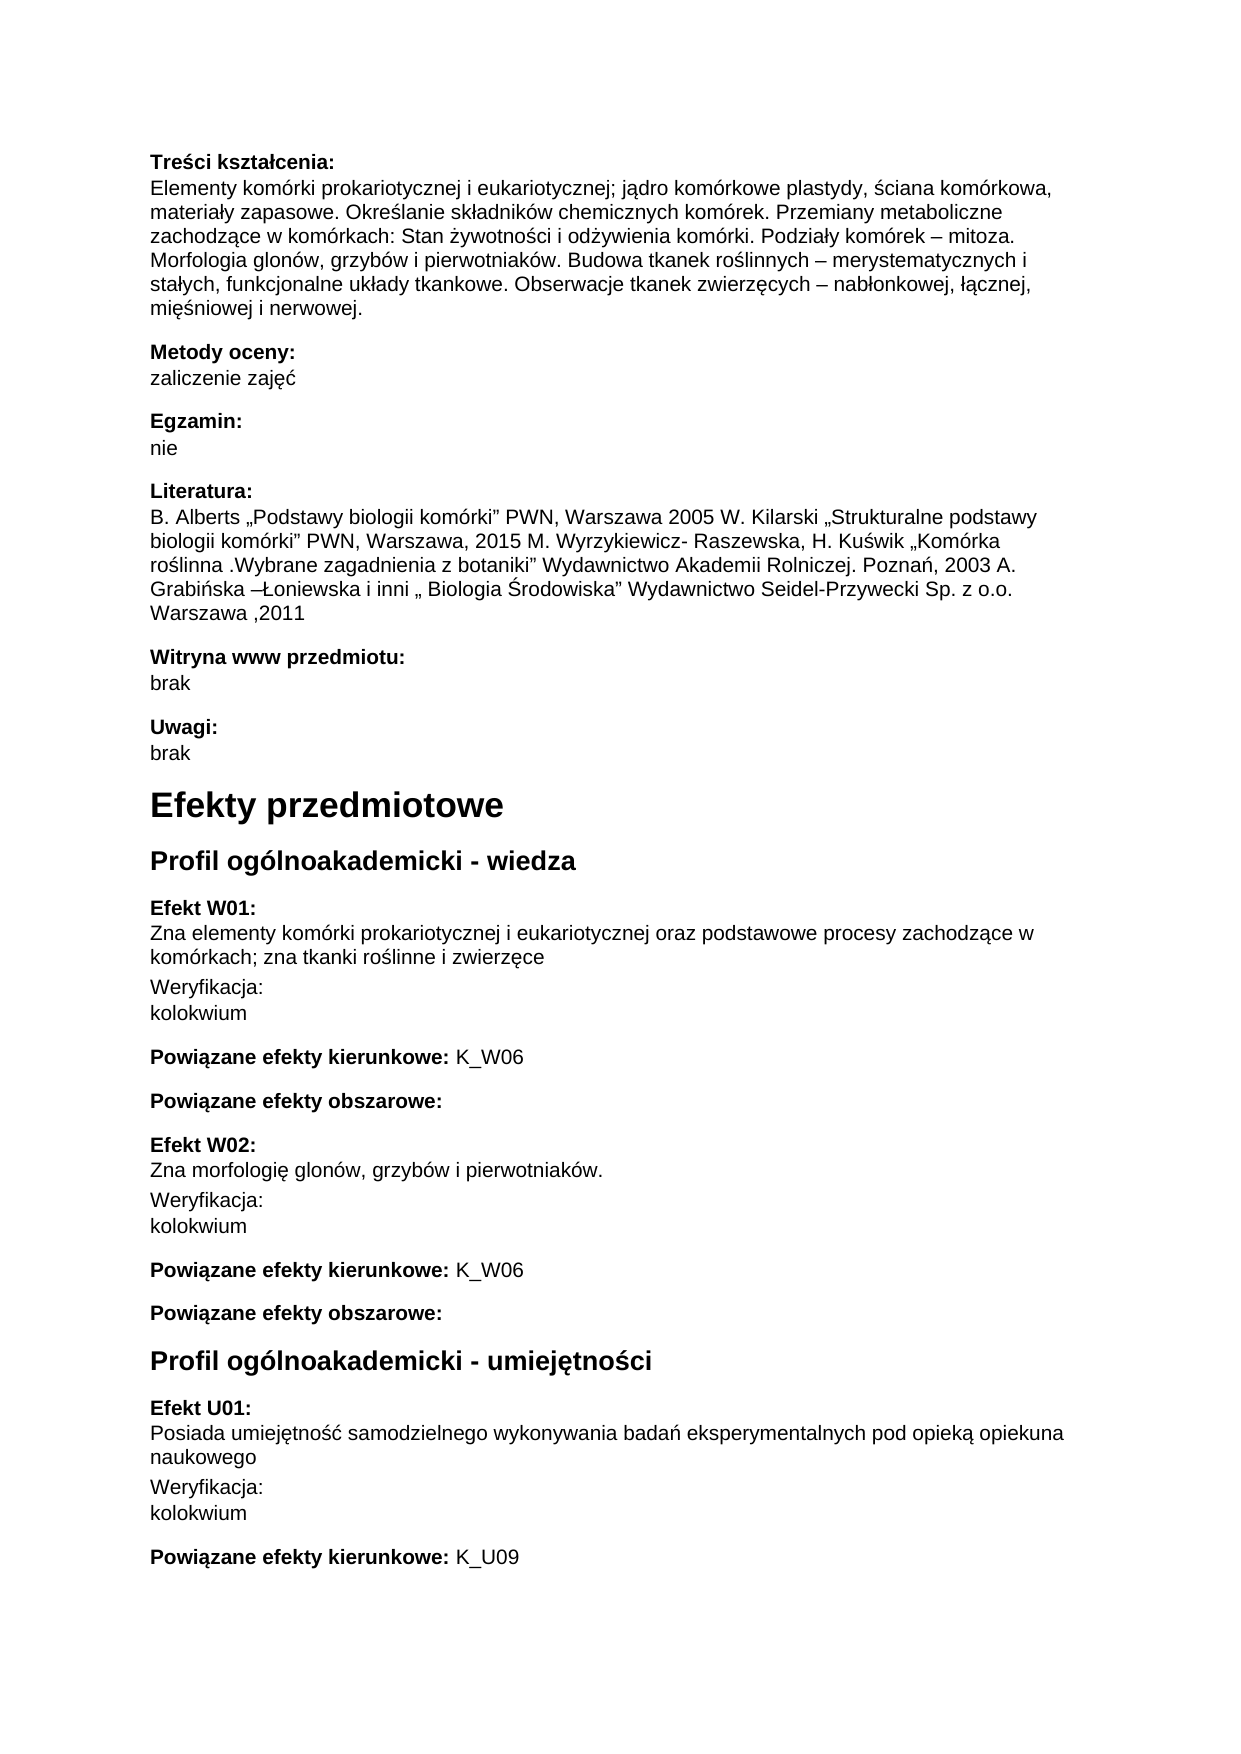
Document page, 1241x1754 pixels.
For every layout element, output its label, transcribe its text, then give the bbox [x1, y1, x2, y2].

text Powiązane efekty kierunkowe: K_U09 [150, 1545, 1090, 1569]
text Weryfikacja: [150, 975, 1090, 999]
text kolokwium [150, 1214, 1090, 1238]
text Metody oceny: [150, 339, 1090, 363]
text Weryfikacja: [150, 1475, 1090, 1499]
text nie [150, 435, 1090, 459]
text Zna morfologię glonów, grzybów i pierwotniaków. [150, 1157, 1090, 1181]
text zaliczenie zajęć [150, 366, 1090, 389]
text Posiada umiejętność samodzielnego wykonywania badań eksperymentalnych pod opieką opiekuna naukowego [150, 1421, 1090, 1469]
text Witryna www przedmiotu: [150, 645, 1090, 669]
text brak [150, 741, 1090, 764]
text kolokwium [150, 1001, 1090, 1025]
subtitle Efekty przedmiotowe [150, 784, 1090, 825]
text brak [150, 671, 1090, 695]
text Powiązane efekty kierunkowe: K_W06 [150, 1257, 1090, 1281]
subtitle Profil ogólnoakademicki - umiejętności [150, 1345, 1090, 1376]
text Efekt W01: [150, 896, 1090, 920]
text Uwagi: [150, 714, 1090, 738]
text Weryfikacja: [150, 1188, 1090, 1212]
text Elementy komórki prokariotycznej i eukariotycznej; jądro komórkowe plastydy, ściana komórkowa, materiały zapasowe. Określanie składników chemicznych komórek. Przemiany metaboliczne zachodzące w komórkach: Stan żywotności i odżywienia komórki. Podziały komórek – mitoza. Morfologia glonów, grzybów i pierwotniaków. Budowa tkanek roślinnych – merystematycznych i stałych, funkcjonalne układy tkankowe. Obserwacje tkanek zwierzęcych – nabłonkowej, łącznej, mięśniowej i nerwowej. [150, 176, 1090, 320]
text B. Alberts „Podstawy biologii komórki” PWN, Warszawa 2005 W. Kilarski „Strukturalne podstawy biologii komórki” PWN, Warszawa, 2015 M. Wyrzykiewicz- Raszewska, H. Kuświk „Komórka roślinna .Wybrane zagadnienia z botaniki” Wydawnictwo Akademii Rolniczej. Poznań, 2003 A. Grabińska –Łoniewska i inni „ Biologia Środowiska” Wydawnictwo Seidel-Przywecki Sp. z o.o. Warszawa ,2011 [150, 505, 1090, 625]
text Egzamin: [150, 409, 1090, 433]
text Powiązane efekty obszarowe: [150, 1301, 1090, 1325]
text Treści kształcenia: [150, 150, 1090, 174]
text Efekt U01: [150, 1396, 1090, 1420]
text kolokwium [150, 1501, 1090, 1525]
subtitle Profil ogólnoakademicki - wiedza [150, 845, 1090, 876]
text Literatura: [150, 479, 1090, 503]
text Powiązane efekty kierunkowe: K_W06 [150, 1045, 1090, 1069]
text Powiązane efekty obszarowe: [150, 1089, 1090, 1113]
text Zna elementy komórki prokariotycznej i eukariotycznej oraz podstawowe procesy zachodzące w komórkach; zna tkanki roślinne i zwierzęce [150, 921, 1090, 969]
text Efekt W02: [150, 1132, 1090, 1156]
